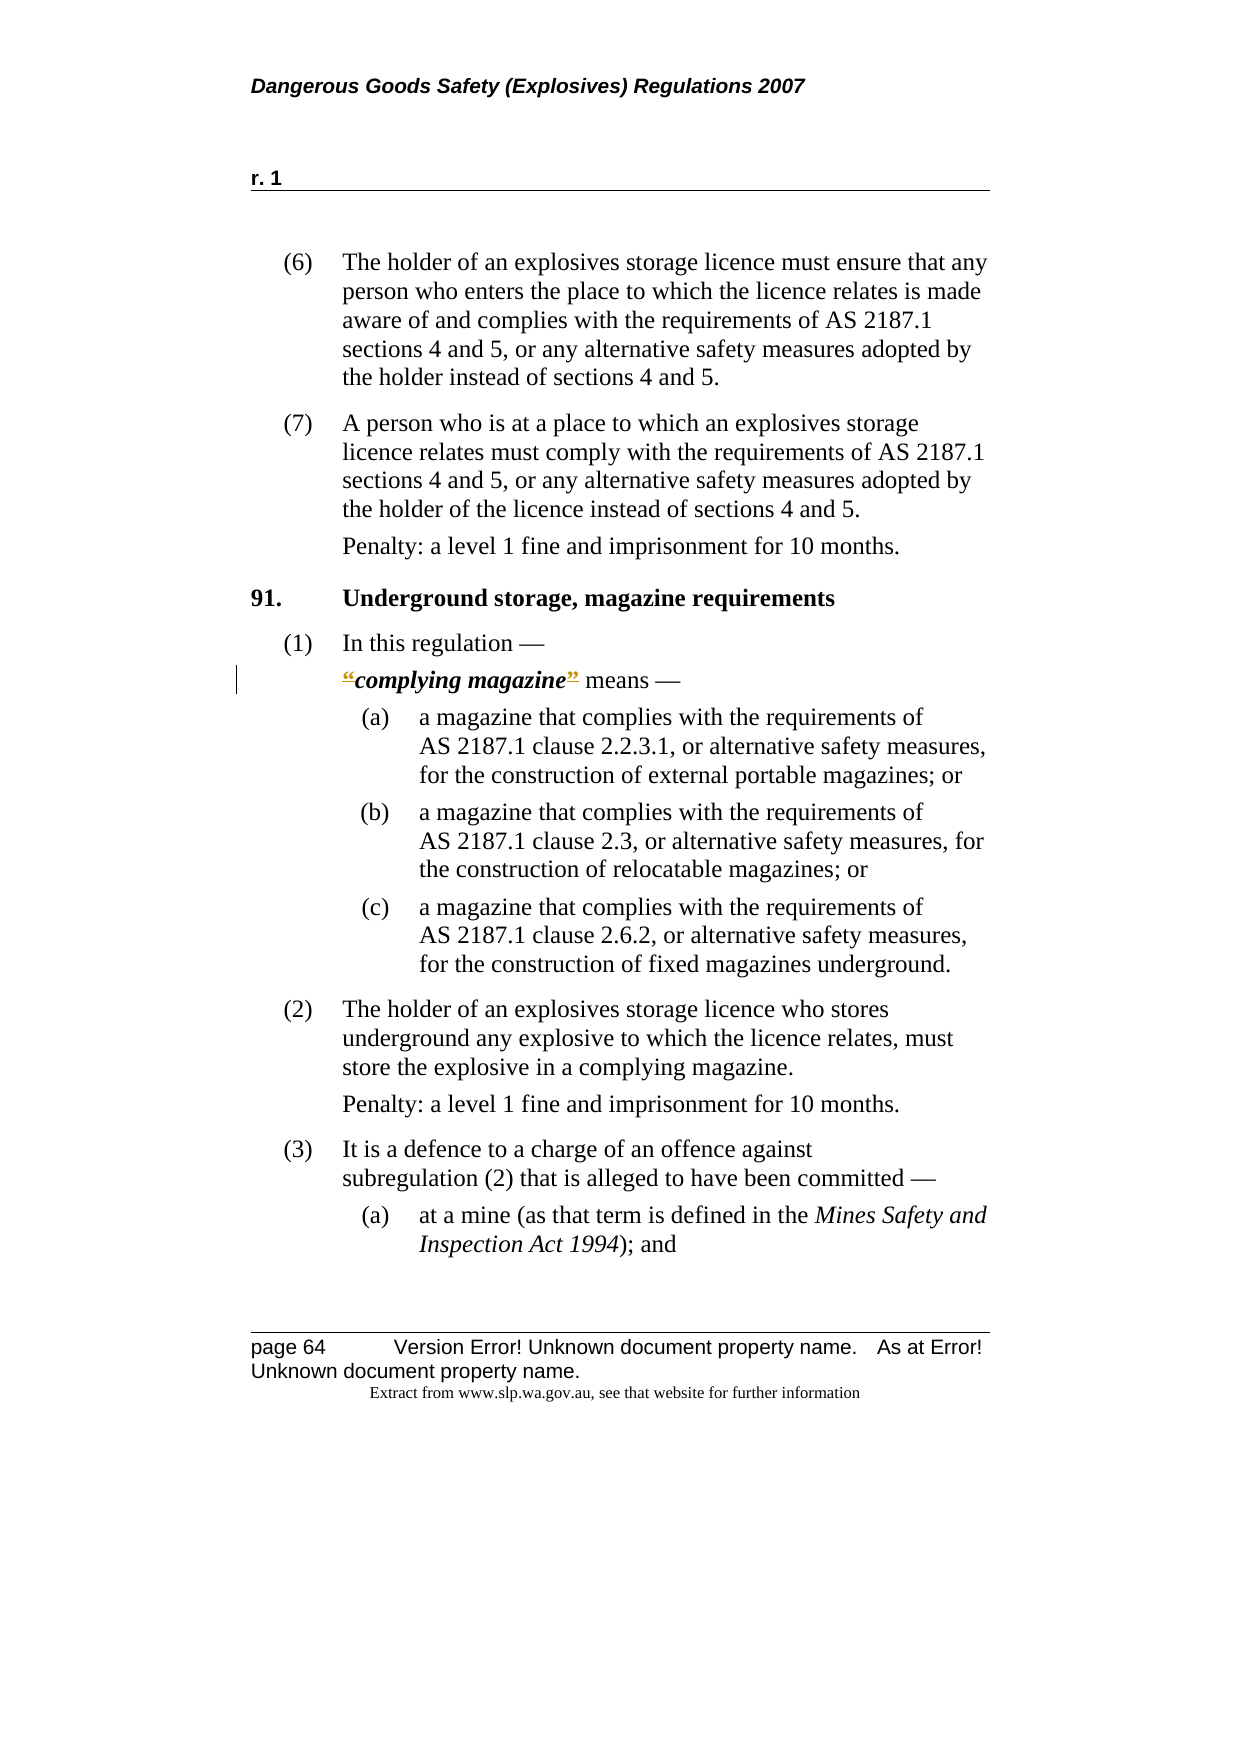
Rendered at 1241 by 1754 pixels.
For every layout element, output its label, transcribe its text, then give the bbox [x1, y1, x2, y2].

text (3) It is a defence to a charge of an offence against subregulation (2) that is alleged to have been committed — [251, 1134, 990, 1192]
text complying magazine means — [251, 665, 990, 694]
text (a) a magazine that complies with the requirements of AS 2187.1 clause 2.2.3.1, or alternative safety measures, for the construction of external portable magazines; or [251, 702, 990, 789]
text Penalty: a level 1 fine and imprisonment for 10 months. [251, 531, 990, 560]
text (a) at a mine (as that term is defined in the Mines Safety and Inspection Act 1994); and [251, 1200, 990, 1258]
subtitle 91. Underground storage, magazine requirements [251, 583, 990, 612]
text (1) In this regulation — [251, 628, 990, 657]
text (7) A person who is at a place to which an explosives storage licence relates must comply with the requirements of AS 2187.1 sections 4 and 5, or any alternative safety measures adopted by the holder of the licence instead of sections 4 and 5. [251, 408, 990, 523]
text (6) The holder of an explosives storage licence must ensure that any person who enters the place to which the licence relates is made aware of and complies with the requirements of AS 2187.1 sections 4 and 5, or any alternative safety measures adopted by the holder instead of sections 4 and 5. [251, 247, 990, 391]
text (b) a magazine that complies with the requirements of AS 2187.1 clause 2.3, or alternative safety measures, for the construction of relocatable magazines; or [251, 797, 990, 883]
text (2) The holder of an explosives storage licence who stores underground any explosive to which the licence relates, must store the explosive in a complying magazine. [251, 994, 990, 1081]
text (c) a magazine that complies with the requirements of AS 2187.1 clause 2.6.2, or alternative safety measures, for the construction of fixed magazines underground. [251, 892, 990, 978]
text Penalty: a level 1 fine and imprisonment for 10 months. [251, 1089, 990, 1118]
